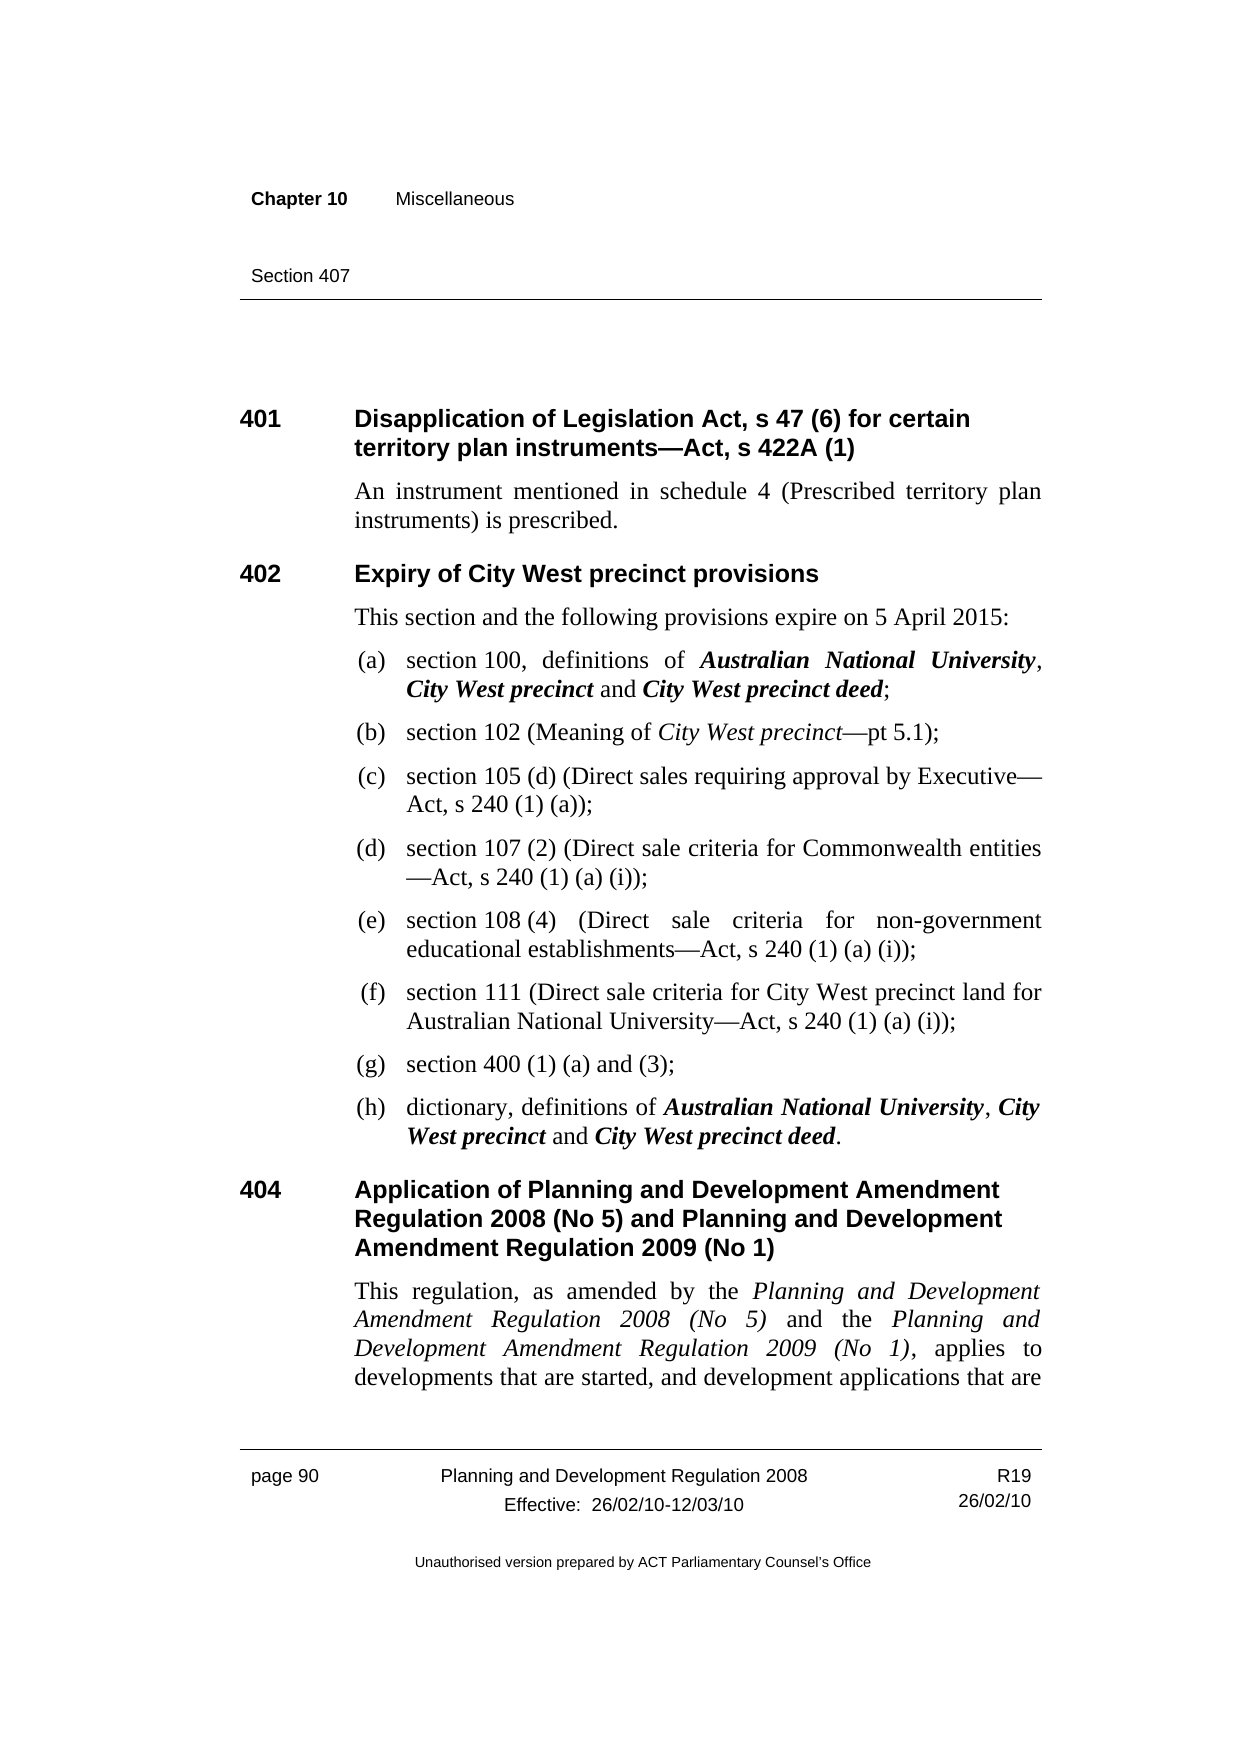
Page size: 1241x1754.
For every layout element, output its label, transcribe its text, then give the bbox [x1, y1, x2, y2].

text (b) section 102 (Meaning of City West precinct—pt 5.1); [239, 717, 1042, 746]
text 401 Disapplication of Legislation Act, s 47 (6) for certain territory plan instruments—Act, s 422A (1) [239, 404, 1042, 462]
text (h) dictionary, definitions of , City West precinct and City West precinct deed. [239, 1092, 1042, 1150]
text (e) section 108 (4) (Direct sale criteria for non-government educational establishments—Act, s 240 (1) (a) (i)); [239, 905, 1042, 962]
text (g) section 400 (1) (a) and (3); [239, 1049, 1042, 1078]
text 404 Application of Planning and Development Amendment Regulation 2008 (No 5) and Planning and Development Amendment Regulation 2009 (No 1) [239, 1175, 1042, 1261]
text (c) section 105 (d) (Direct sales requiring approval by Executive—Act, s 240 (1) (a)); [239, 761, 1042, 818]
text 402 Expiry of City West precinct provisions [239, 559, 1042, 587]
text (d) section 107 (2) (Direct sale criteria for Commonwealth entities—Act, s 240 (1) (a) (i)); [239, 833, 1042, 890]
text (f) section 111 (Direct sale criteria for City West precinct land for —Act, s 240 (1) (a) (i)); [239, 977, 1042, 1034]
text (a) section 100, definitions of , City West precinct and City West precinct deed; [239, 645, 1042, 703]
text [354, 1276, 1042, 1391]
text This section and the following provisions expire on 5 April 2015: [354, 602, 1042, 631]
text An instrument mentioned in schedule 4 (Prescribed territory plan instruments) is prescribed. [354, 476, 1042, 534]
